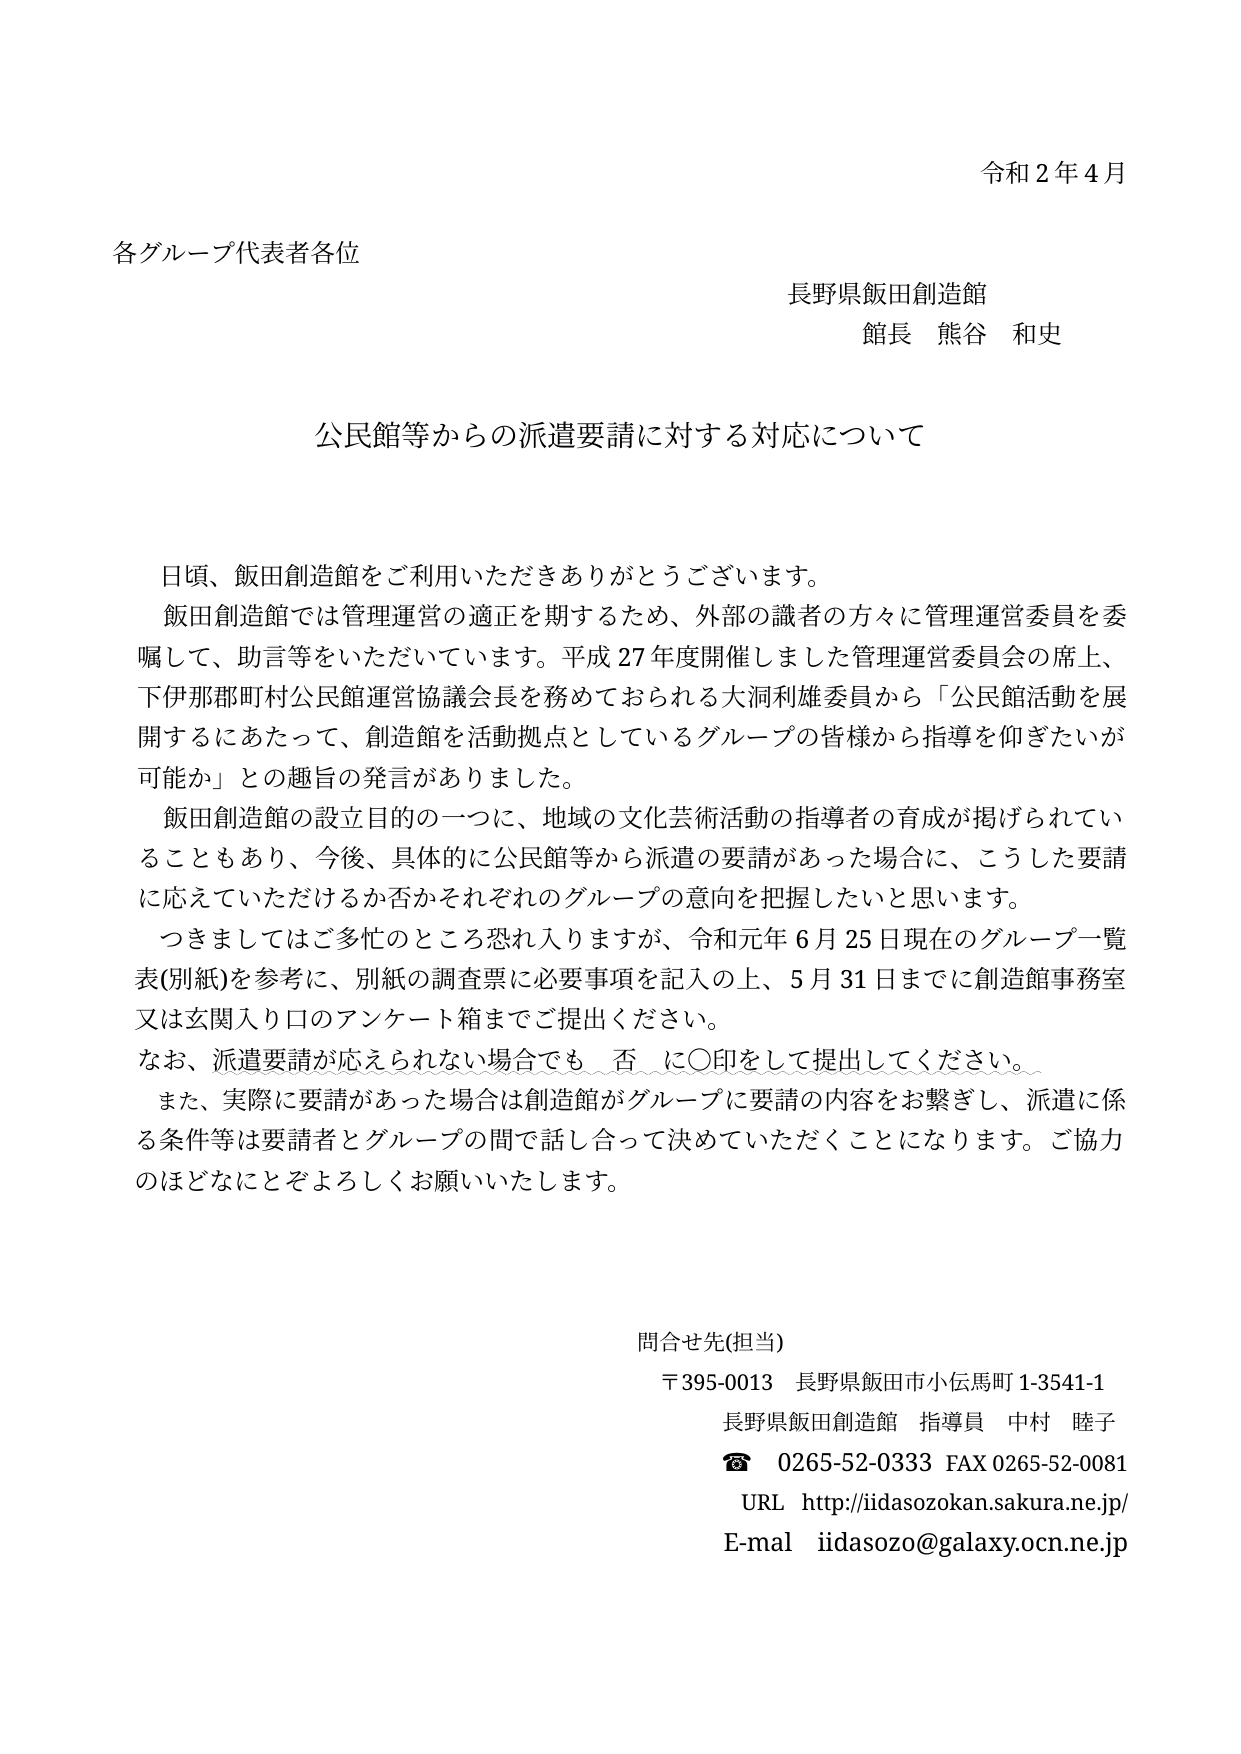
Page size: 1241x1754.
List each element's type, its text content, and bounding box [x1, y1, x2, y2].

text URL http://iidasozokan.sakura.ne.jp/ [112, 1482, 1128, 1522]
text 館長 熊谷 和史 [112, 313, 1128, 353]
text E-mal iidasozo@galaxy.ocn.ne.jp [112, 1522, 1128, 1562]
text 〒395-0013 長野県飯田市小伝馬町1-3541-1 [112, 1361, 1128, 1401]
text 令和2年4月 [112, 151, 1128, 192]
text 日頃、飯田創造館をご利用いただきありがとうございます。 [112, 554, 1128, 595]
text 問合せ先(担当) [112, 1320, 1128, 1361]
text 長野県飯田創造館 指導員 中村 睦子 [112, 1401, 1116, 1441]
text また、実際に要請があった場合は創造館がグループに要請の内容をお繋ぎし、派遣に係る条件等は要請者とグループの間で話し合って決めていただくことになります。ご協力のほどなにとぞよろしくお願いいたします。 [134, 1078, 1128, 1199]
text つきましてはご多忙のところ恐れ入りますが、令和元年6月25日現在のグループ一覧表(別紙)を参考に、別紙の調査票に必要事項を記入の上、5月31日までに創造館事務室又は玄関入り口のアンケート箱までご提出ください。 [134, 917, 1128, 1038]
text 公民館等からの派遣要請に対する対応について [112, 393, 1128, 474]
text 各グループ代表者各位 [112, 232, 1128, 272]
text 飯田創造館では管理運営の適正を期するため、外部の識者の方々に管理運営委員を委嘱して、助言等をいただいています。平成27年度開催しました管理運営委員会の席上、下伊那郡町村公民館運営協議会長を務めておられる大洞利雄委員から「公民館活動を展開するにあたって、創造館を活動拠点としているグループの皆様から指導を仰ぎたいが可能か」との趣旨の発言がありました。 [112, 595, 1128, 796]
text なお、派遣要請が応えられない場合でも 否 に〇印をして提出してください。 [112, 1038, 1128, 1078]
text 長野県飯田創造館 [112, 272, 1128, 313]
text ☎ 0265-52-0333 FAX 0265-52-0081 [112, 1441, 1128, 1482]
text 飯田創造館の設立目的の一つに、地域の文化芸術活動の指導者の育成が掲げられていることもあり、今後、具体的に公民館等から派遣の要請があった場合に、こうした要請に応えていただけるか否かそれぞれのグループの意向を把握したいと思います。 [112, 796, 1128, 917]
